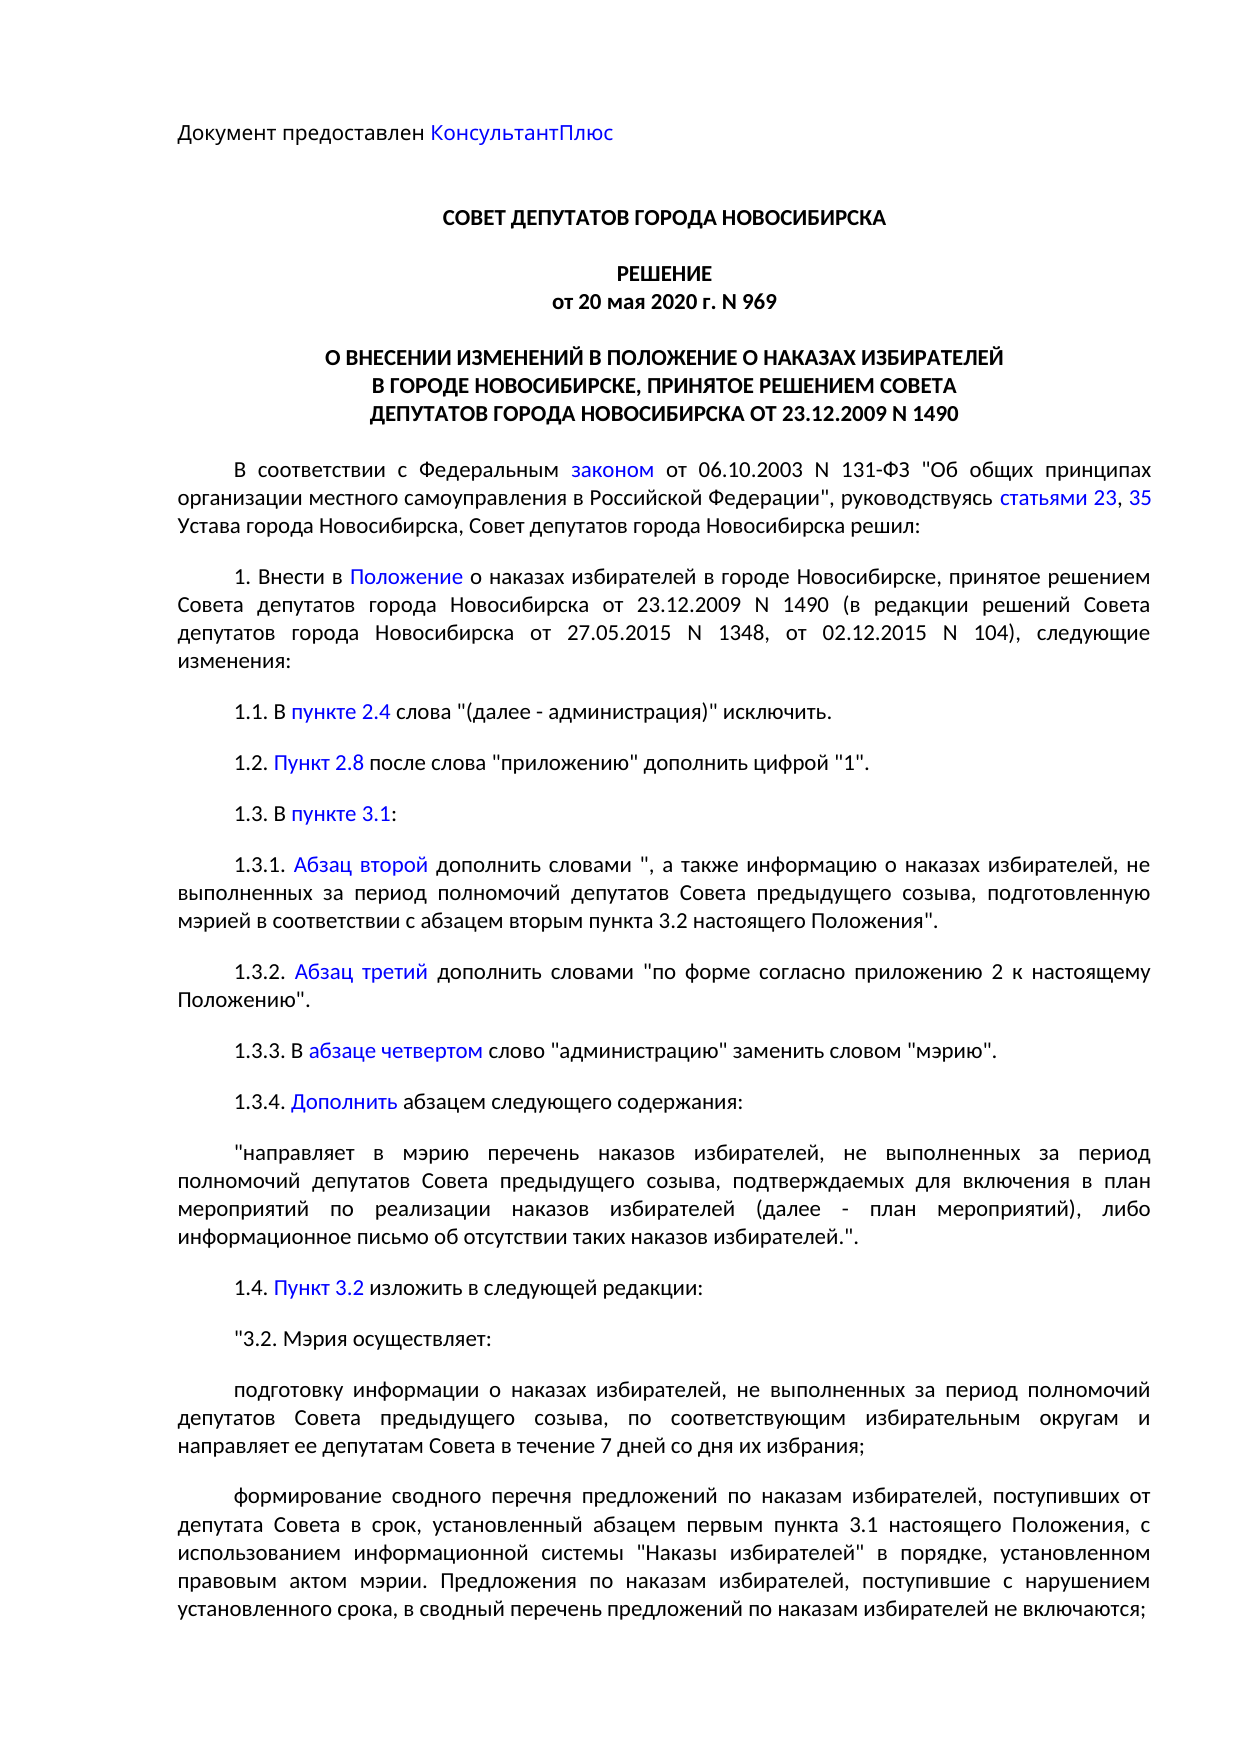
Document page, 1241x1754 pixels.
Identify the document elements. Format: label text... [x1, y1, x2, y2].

title Документ предоставлен КонсультантПлюс [177, 118, 1152, 175]
text "направляет в мэрию перечень наказов избирателей, не выполненных за период полномочий депутатов Совета предыдущего созыва, подтверждаемых для включения в план мероприятий по реализации наказов избирателей (далее - план мероприятий), либо информационное письмо об отсутствии таких наказов избирателей.". [177, 1138, 1152, 1250]
text 1.2. Пункт 2.8 после слова "приложению" дополнить цифрой "1". [177, 748, 1152, 776]
text формирование сводного перечня предложений по наказам избирателей, поступивших от депутата Совета в срок, установленный абзацем первым пункта 3.1 настоящего Положения, с использованием информационной системы "Наказы избирателей" в порядке, установленном правовым актом мэрии. Предложения по наказам избирателей, поступившие с нарушением установленного срока, в сводный перечень предложений по наказам избирателей не включаются; [177, 1482, 1152, 1622]
title от 20 мая 2020 г. N 969 [177, 287, 1152, 315]
text 1.3.1. Абзац второй дополнить словами ", а также информацию о наказах избирателей, не выполненных за период полномочий депутатов Совета предыдущего созыва, подготовленную мэрией в соответствии с абзацем вторым пункта 3.2 настоящего Положения". [177, 850, 1152, 934]
title В ГОРОДЕ НОВОСИБИРСКЕ, ПРИНЯТОЕ РЕШЕНИЕМ СОВЕТА [177, 371, 1152, 399]
text В соответствии с Федеральным законом от 06.10.2003 N 131-ФЗ "Об общих принципах организации местного самоуправления в Российской Федерации", руководствуясь статьями 23, 35 Устава города Новосибирска, Совет депутатов города Новосибирска решил: [177, 455, 1152, 539]
text 1.3.4. Дополнить абзацем следующего содержания: [177, 1087, 1152, 1115]
title ДЕПУТАТОВ ГОРОДА НОВОСИБИРСКА ОТ 23.12.2009 N 1490 [177, 399, 1152, 427]
text "3.2. Мэрия осуществляет: [177, 1324, 1152, 1352]
text 1.3. В пункте 3.1: [177, 799, 1152, 827]
title О ВНЕСЕНИИ ИЗМЕНЕНИЙ В ПОЛОЖЕНИЕ О НАКАЗАХ ИЗБИРАТЕЛЕЙ [177, 343, 1152, 371]
text 1.3.2. Абзац третий дополнить словами "по форме согласно приложению 2 к настоящему Положению". [177, 957, 1152, 1013]
text 1.3.3. В абзаце четвертом слово "администрацию" заменить словом "мэрию". [177, 1036, 1152, 1064]
text 1.4. Пункт 3.2 изложить в следующей редакции: [177, 1273, 1152, 1301]
text 1. Внести в Положение о наказах избирателей в городе Новосибирске, принятое решением Совета депутатов города Новосибирска от 23.12.2009 N 1490 (в редакции решений Совета депутатов города Новосибирска от 27.05.2015 N 1348, от 02.12.2015 N 104), следующие изменения: [177, 562, 1152, 674]
title СОВЕТ ДЕПУТАТОВ ГОРОДА НОВОСИБИРСКА [177, 203, 1152, 231]
title РЕШЕНИЕ [177, 259, 1152, 287]
text 1.1. В пункте 2.4 слова "(далее - администрация)" исключить. [177, 697, 1152, 725]
text подготовку информации о наказах избирателей, не выполненных за период полномочий депутатов Совета предыдущего созыва, по соответствующим избирательным округам и направляет ее депутатам Совета в течение 7 дней со дня их избрания; [177, 1375, 1152, 1459]
